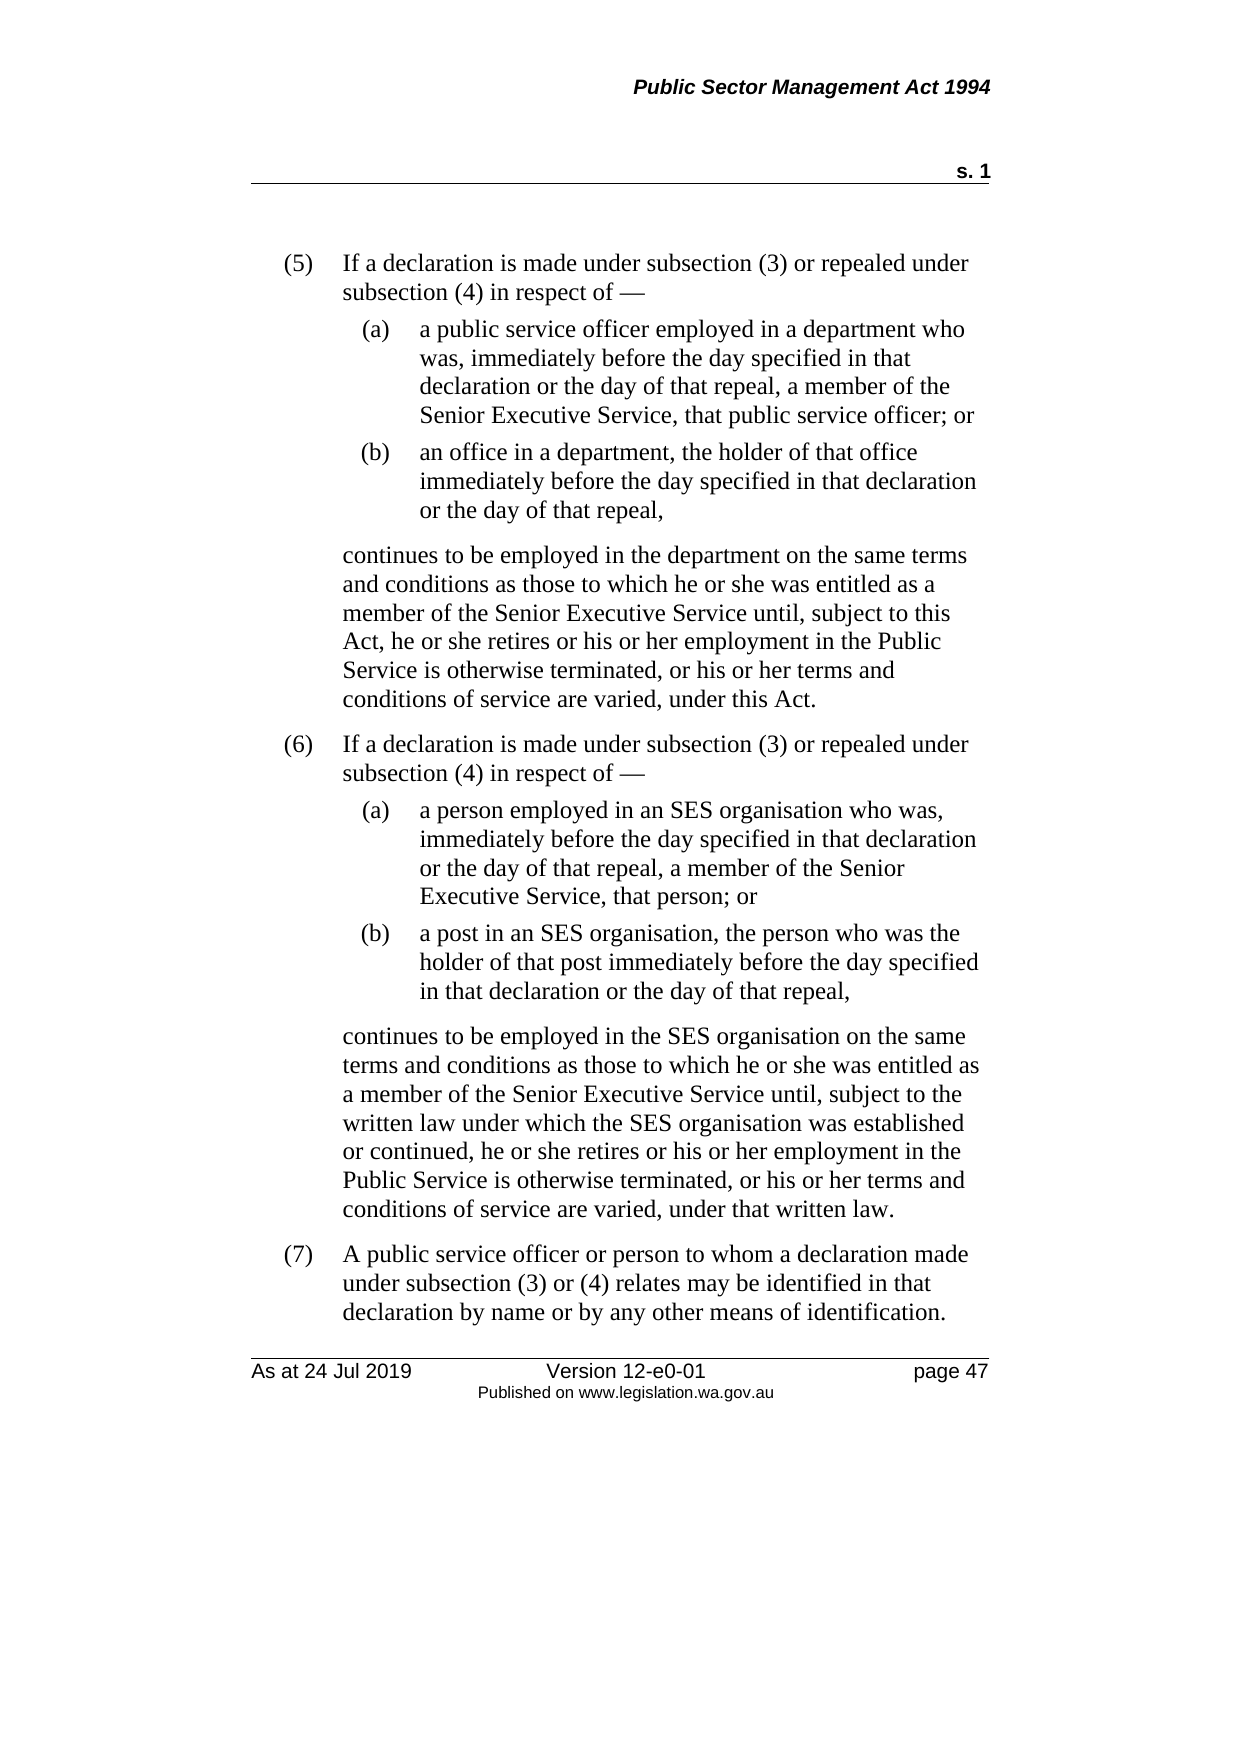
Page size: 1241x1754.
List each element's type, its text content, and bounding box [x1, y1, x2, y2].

text (a) a person employed in an SES organisation who was, immediately before the day specified in that declaration or the day of that repeal, a member of the Senior Executive Service, that person; or [251, 795, 989, 910]
text (b) a post in an SES organisation, the person who was the holder of that post immediately before the day specified in that declaration or the day of that repeal, [251, 918, 989, 1005]
text (7) A public service officer or person to whom a declaration made under subsection (3) or (4) relates may be identified in that declaration by name or by any other means of identification. [251, 1239, 989, 1326]
text continues to be employed in the department on the same terms and conditions as those to which he or she was entitled as a member of the Senior Executive Service until, subject to this Act, he or she retires or his or her employment in the Public Service is otherwise terminated, or his or her terms and conditions of service are varied, under this Act. [251, 540, 989, 713]
text continues to be employed in the SES organisation on the same terms and conditions as those to which he or she was entitled as a member of the Senior Executive Service until, subject to the written law under which the SES organisation was established or continued, he or she retires or his or her employment in the Public Service is otherwise terminated, or his or her terms and conditions of service are varied, under that written law. [251, 1021, 989, 1223]
text (6) If a declaration is made under subsection (3) or repealed under subsection (4) in respect of — [251, 729, 989, 787]
text (5) If a declaration is made under subsection (3) or repealed under subsection (4) in respect of — [251, 248, 989, 306]
text (b) an office in a department, the holder of that office immediately before the day specified in that declaration or the day of that repeal, [251, 437, 989, 523]
text (a) a public service officer employed in a department who was, immediately before the day specified in that declaration or the day of that repeal, a member of the Senior Executive Service, that public service officer; or [251, 314, 989, 429]
